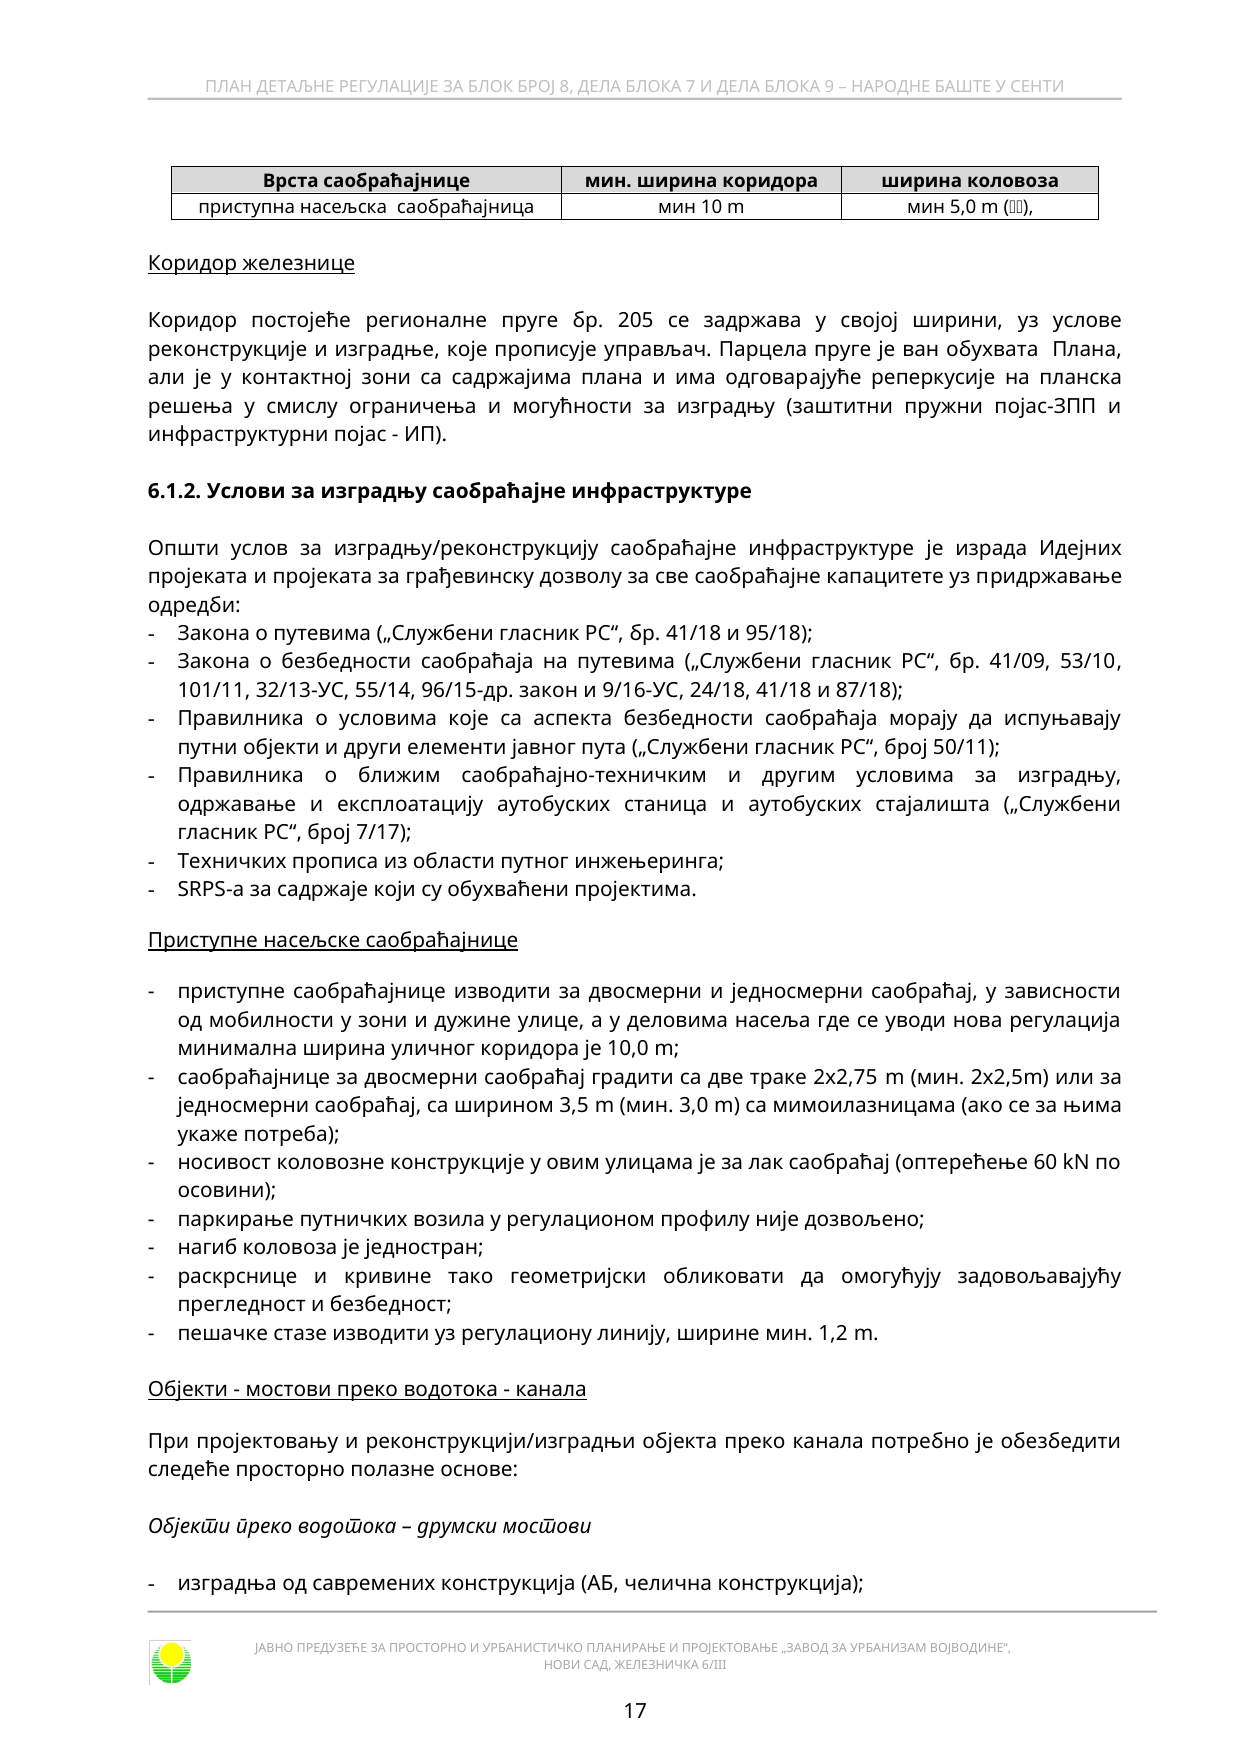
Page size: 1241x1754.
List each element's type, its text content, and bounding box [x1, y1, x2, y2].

list паркирање путничких возила у регулационом профилу није дозвољено; [148, 1204, 1122, 1232]
list Закона о безбедности саобраћаја на путевима („Службени гласник РС“, бр. 41/09, 53/10, 101/11, 32/13-УС, 55/14, 96/15-др. закон и 9/16-УС, 24/18, 41/18 и 87/18); [148, 647, 1122, 703]
list саобраћајнице за двосмерни саобраћај градити са две траке 2х2,75 m (мин. 2х2,5m) или за једносмерни саобраћај, са ширином 3,5 m (мин. 3,0 m) са мимоилазницама (ако се за њима укаже потреба); [148, 1062, 1122, 1147]
list пешачке стазе изводити уз регулациону линију, ширине мин. 1,2 m. [148, 1318, 1122, 1346]
table_cell мин 5,0 m (), [842, 194, 1098, 219]
table_header Врста саобраћајнице [172, 167, 561, 192]
table_header ширина коловоза [842, 167, 1098, 192]
list изградња од савремених конструкција (АБ, челична конструкција); [148, 1568, 1122, 1596]
picture [147, 1639, 191, 1683]
text Коридор железнице [148, 248, 1122, 277]
list Техничких прописа из области путног инжењеринга; [148, 846, 1122, 874]
list Правилника о условима које са аспекта безбедности саобраћаја морају да испуњавају путни објекти и други елементи јавног пута („Службени гласник РС“, број 50/11); [148, 703, 1122, 760]
list Правилника о ближим саобраћајно-техничким и другим условима за изградњу, одржавање и експлоатацију аутобуских станица и аутобуских стајалишта („Службени гласник РС“, број 7/17); [148, 760, 1122, 846]
list носивост коловозне конструкције у овим улицама је за лак саобраћај (оптерећење 60 kN по осовини); [148, 1147, 1122, 1204]
text Коридор постојеће регионалне пруге бр. 205 се задржава у својој ширини, уз услове реконструкције и изградње, које прописује управљач. Парцела пруге је ван обухвата Плана, али је у контактној зони са садржајима плана и има одговарајуће реперкусије на планска решења у смислу ограничења и могућности за изградњу (заштитни пружни појас-ЗПП и инфраструктурни појас - ИП). [148, 305, 1122, 448]
table_cell приступна насељска саобраћајница [172, 194, 561, 219]
table_header мин. ширина коридора [562, 167, 841, 192]
text Објекти преко водотока – друмски мостови [148, 1511, 1122, 1539]
text 6.1.2. Услови за изградњу саобраћајне инфраструктуре [148, 476, 1122, 504]
list раскрснице и кривине тако геометријски обликовати да омогућују задовољавајућу прегледност и безбедност; [148, 1261, 1122, 1318]
text Објекти - мостови преко водотока - канала [148, 1374, 1122, 1403]
text При пројектовању и реконструкцији/изградњи објекта преко канала потребно је обезбедити следеће просторно полазне основе: [148, 1426, 1122, 1483]
list SRPS-а за садржаје који су обухваћени пројектима. [148, 874, 1122, 903]
list приступне саобраћајнице изводити за двосмерни и једносмерни саобраћај, у зависности од мобилности у зони и дужине улице, а у деловима насеља где се уводи нова регулација минимална ширина уличног коридора је 10,0 m; [148, 976, 1122, 1062]
text Општи услов за изградњу/реконструкцију саобраћајне инфраструктуре је израда Идејних пројеката и пројеката за грађевинску дозволу за све саобраћајне капацитете уз придржавање одредби: [148, 533, 1122, 618]
list нагиб коловоза је једностран; [148, 1232, 1122, 1261]
list Закона о путевима („Службени гласник РС“, бр. 41/18 и 95/18); [148, 618, 1122, 647]
list Приступне насељске саобраћајнице [148, 925, 1122, 954]
table_cell мин 10 m [562, 194, 841, 219]
